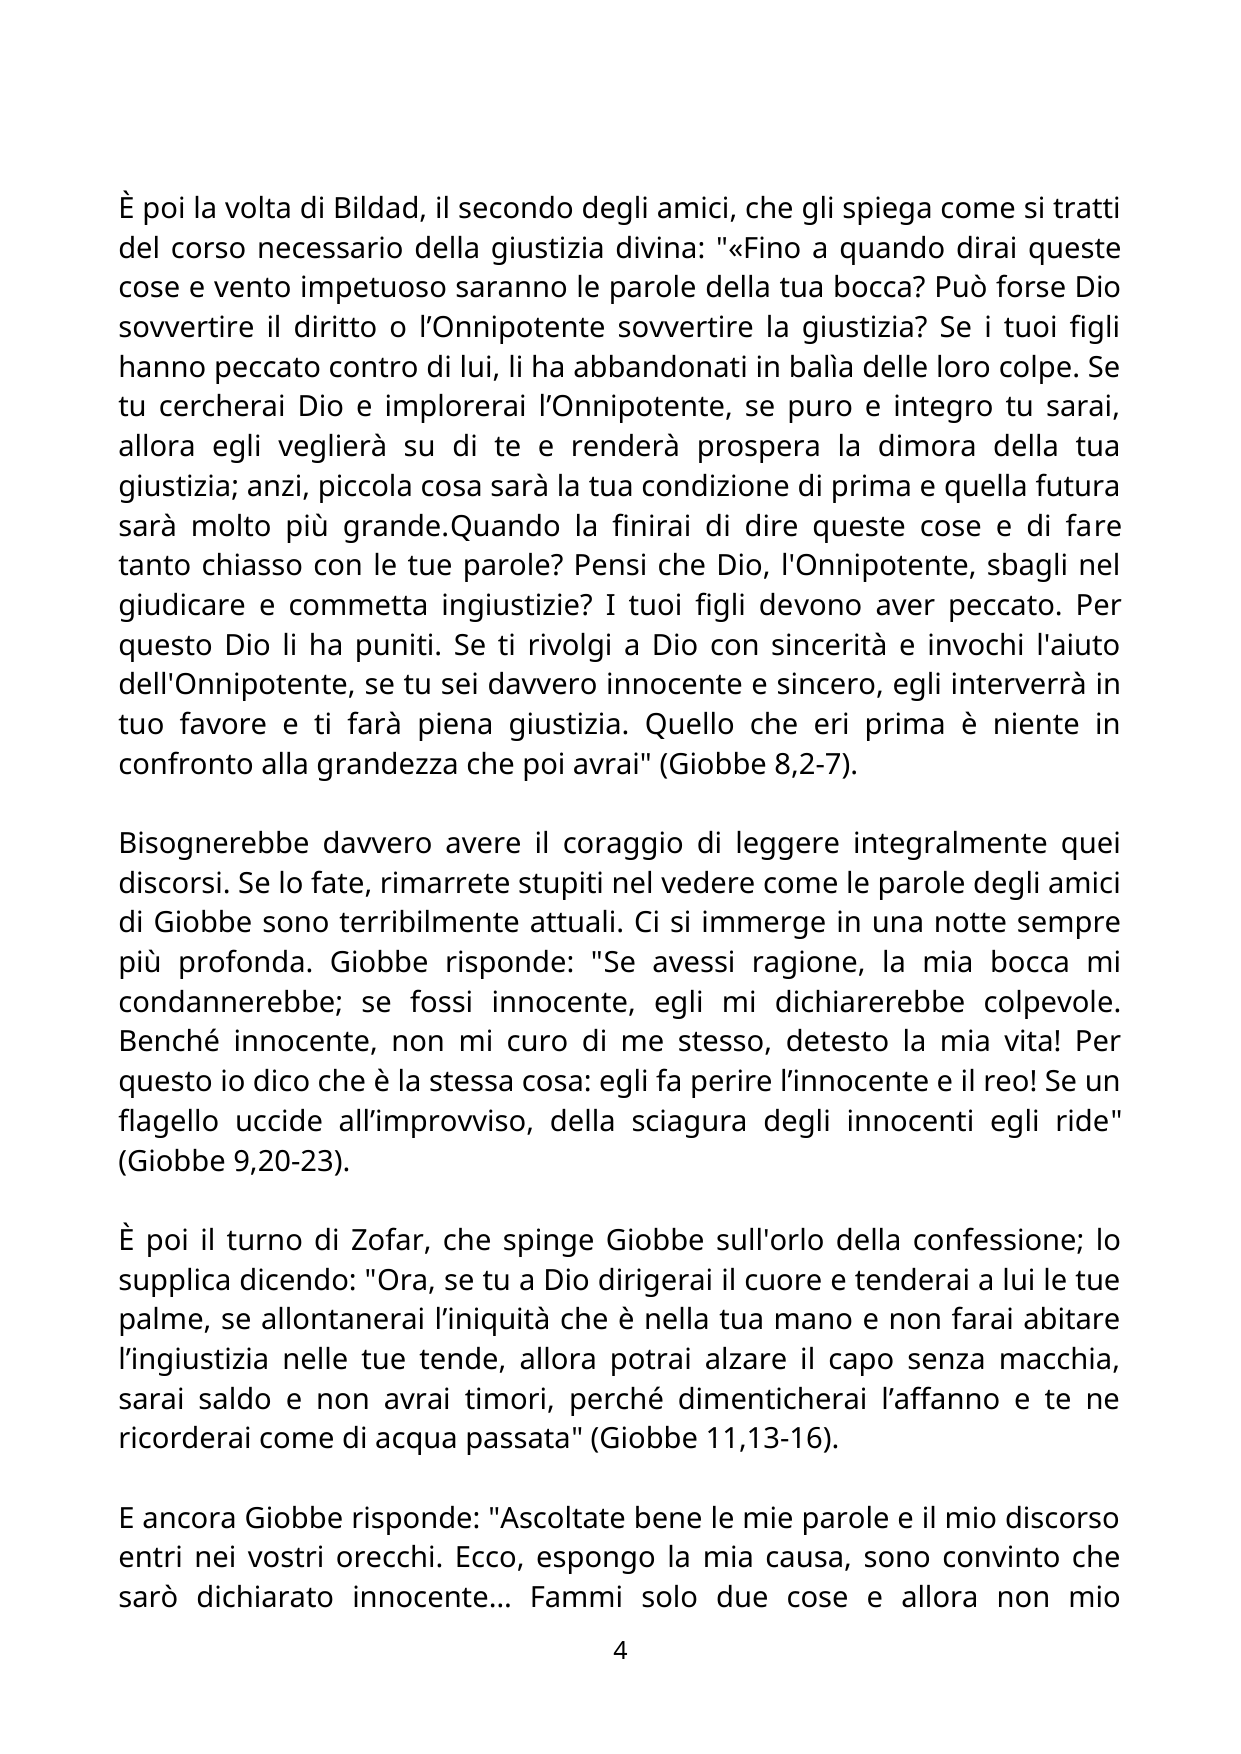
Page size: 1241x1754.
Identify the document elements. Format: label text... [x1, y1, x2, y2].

text È poi la volta di Bildad, il secondo degli amici, che gli spiega come si tratti del corso necessario della giustizia divina: "«Fino a quando dirai queste cose e vento impetuoso saranno le parole della tua bocca? Può forse Dio sovvertire il diritto o l’Onnipotente sovvertire la giustizia? Se i tuoi figli hanno peccato contro di lui, li ha abbandonati in balìa delle loro colpe. Se tu cercherai Dio e implorerai l’Onnipotente, se puro e integro tu sarai, allora egli veglierà su di te e renderà prospera la dimora della tua giustizia; anzi, piccola cosa sarà la tua condizione di prima e quella futura sarà molto più grande.Quando la finirai di dire queste cose e di fare tanto chiasso con le tue parole? Pensi che Dio, l'Onnipotente, sbagli nel giudicare e commetta ingiustizie? I tuoi figli devono aver peccato. Per questo Dio li ha puniti. Se ti rivolgi a Dio con sincerità e invochi l'aiuto dell'Onnipotente, se tu sei davvero innocente e sincero, egli interverrà in tuo favore e ti farà piena giustizia. Quello che eri prima è niente in confronto alla grandezza che poi avrai" (Giobbe 8,2-7). [118, 187, 1122, 783]
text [118, 1497, 1122, 1616]
text Bisognerebbe davvero avere il coraggio di leggere integralmente quei discorsi. Se lo fate, rimarrete stupiti nel vedere come le parole degli amici di Giobbe sono terribilmente attuali. Ci si immerge in una notte sempre più profonda. Giobbe risponde: "Se avessi ragione, la mia bocca mi condannerebbe; se fossi innocente, egli mi dichiarerebbe colpevole. Benché innocente, non mi curo di me stesso, detesto la mia vita! Per questo io dico che è la stessa cosa: egli fa perire l’innocente e il reo! Se un flagello uccide all’improvviso, della sciagura degli innocenti egli ride" (Giobbe 9,20-23). [118, 822, 1122, 1179]
text È poi il turno di Zofar, che spinge Giobbe sull'orlo della confessione; lo supplica dicendo: "Ora, se tu a Dio dirigerai il cuore e tenderai a lui le tue palme, se allontanerai l’iniquità che è nella tua mano e non farai abitare l’ingiustizia nelle tue tende, allora potrai alzare il capo senza macchia, sarai saldo e non avrai timori, perché dimenticherai l’affanno e te ne ricorderai come di acqua passata" (Giobbe 11,13-16). [118, 1219, 1122, 1457]
